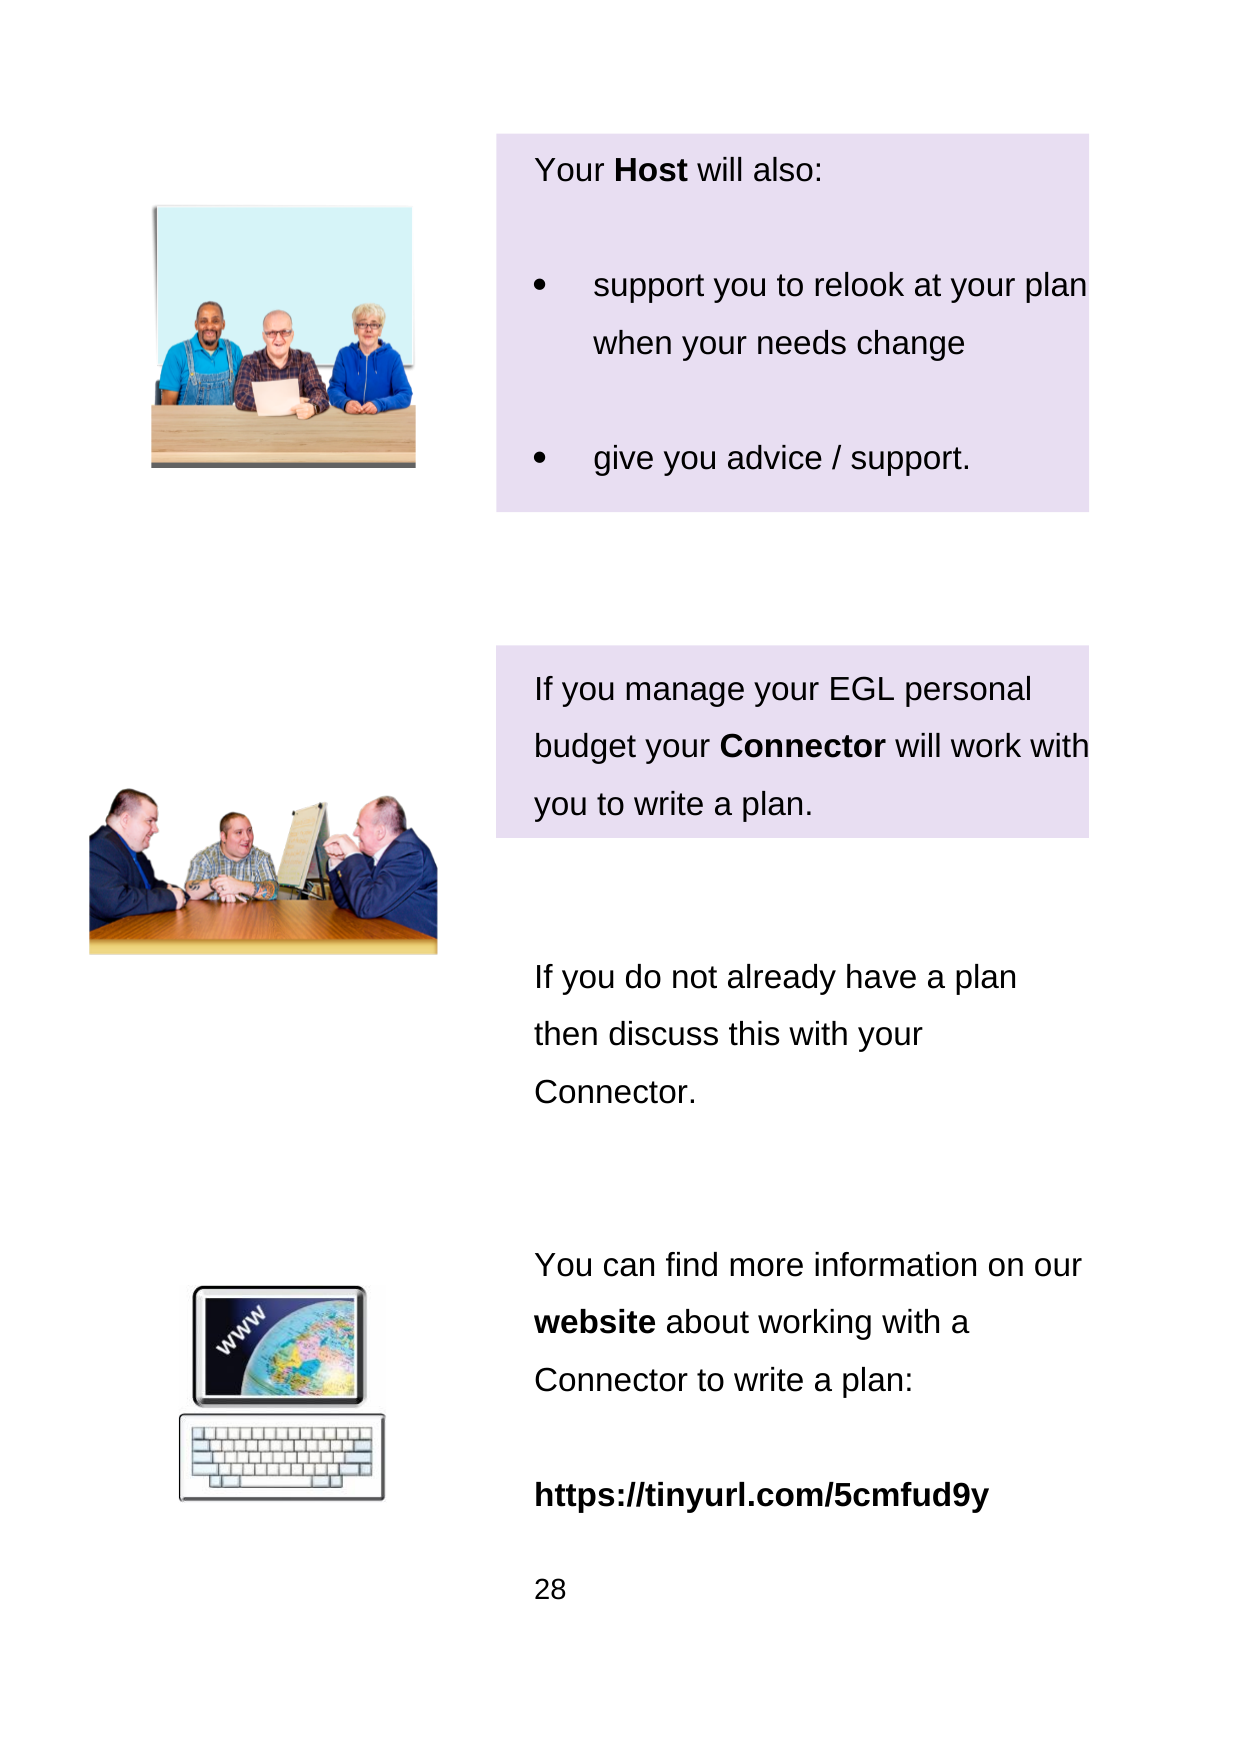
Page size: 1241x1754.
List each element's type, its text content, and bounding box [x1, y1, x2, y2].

list https://tinyurl.com/5cmfud9y [534, 1475, 1090, 1514]
list Your Host will also: [534, 150, 1090, 188]
list support you to relook at your plan when your needs change [534, 265, 1090, 361]
list If you do not already have a plan then discuss this with your Connector. [534, 957, 1090, 1110]
list You can find more information on our website about working with a Connector to write a plan: [534, 1245, 1090, 1398]
list give you advice / support. [534, 438, 1090, 477]
picture [178, 1285, 387, 1503]
picture [81, 779, 444, 961]
picture [150, 200, 415, 466]
list If you manage your EGL personal budget your Connector will work with you to write a plan. [534, 669, 1090, 822]
